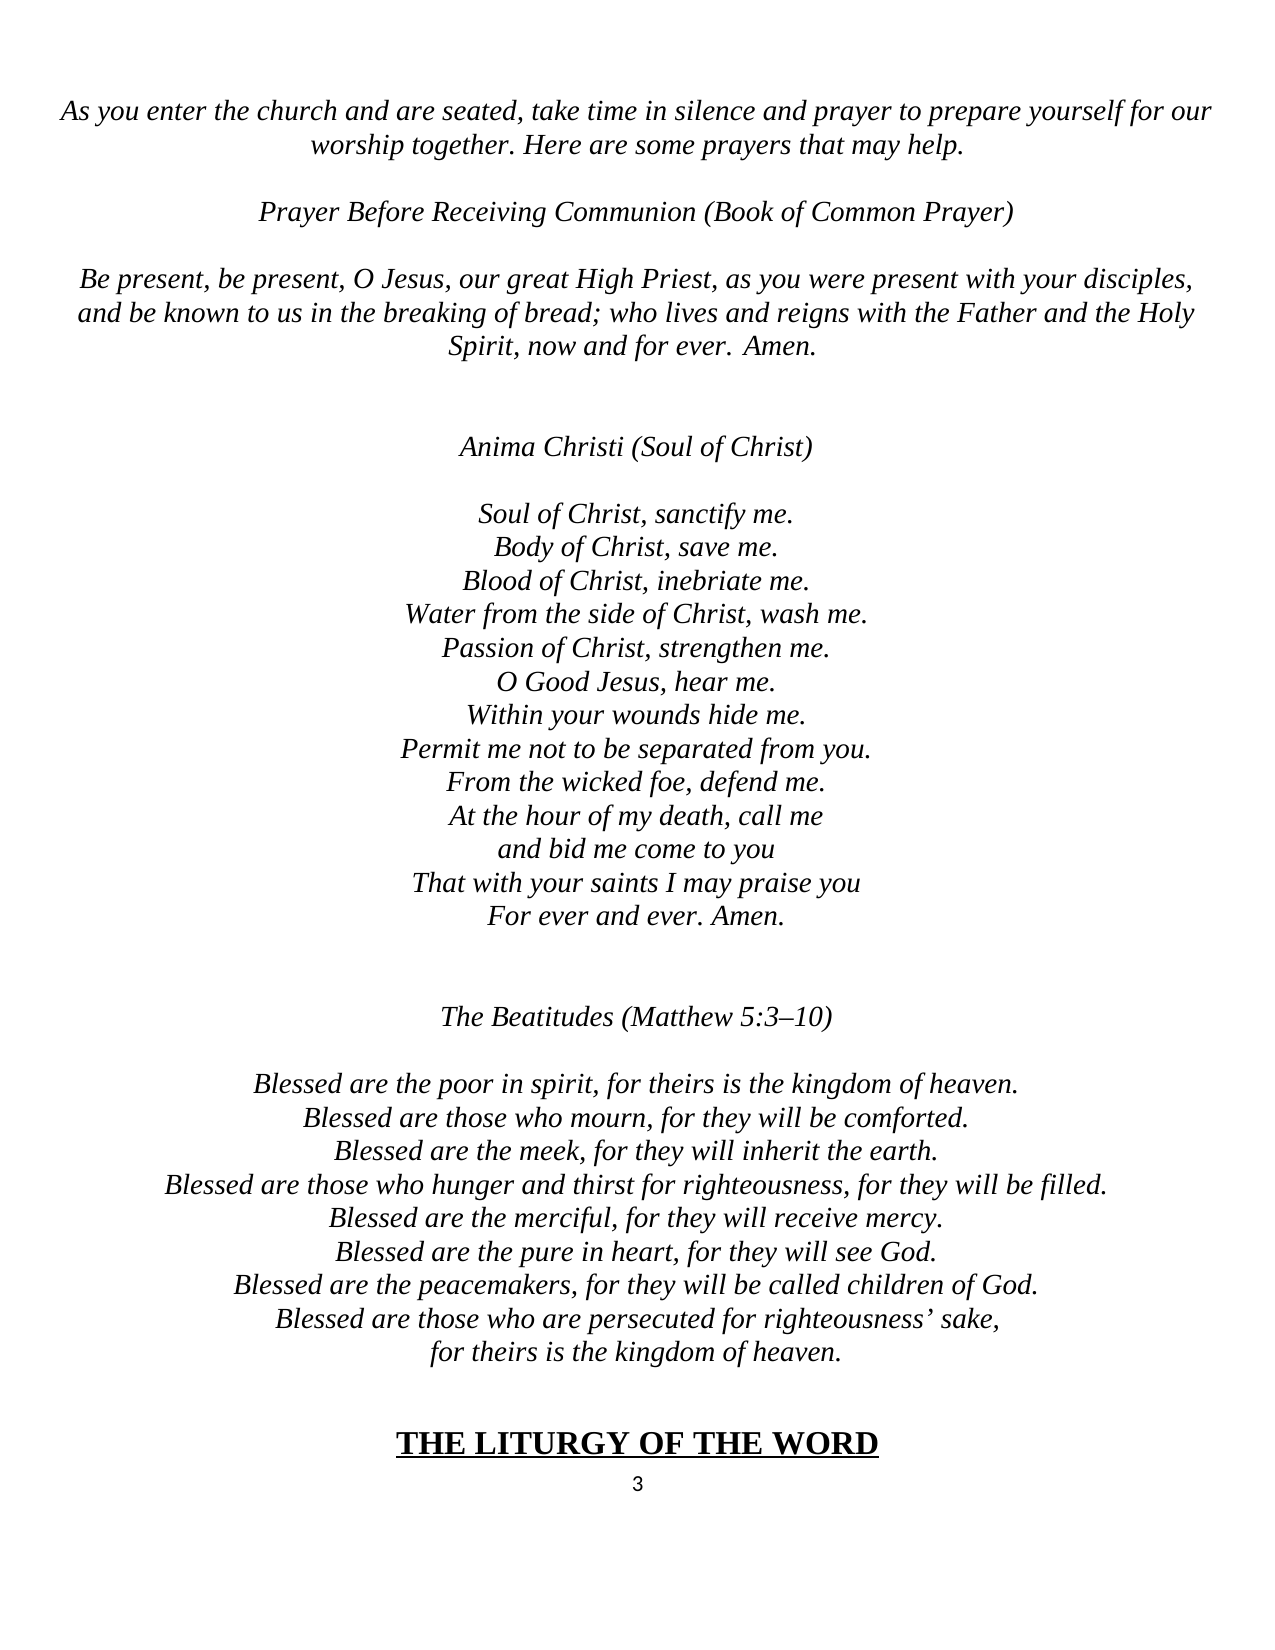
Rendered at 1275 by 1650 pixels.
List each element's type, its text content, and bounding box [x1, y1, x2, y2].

text Blessed are those who mourn, for they will be comforted. [60, 1100, 1215, 1133]
text Blessed are the peacemakers, for they will be called children of God. [60, 1267, 1215, 1301]
text Blessed are those who hunger and thirst for righteousness, for they will be filled. [60, 1167, 1215, 1200]
text Anima Christi (Soul of Christ) [60, 429, 1215, 462]
text Blessed are the merciful, for they will receive mercy. [60, 1200, 1215, 1234]
text As you enter the church and are seated, take time in silence and prayer to prepare yourself for our worship together. Here are some prayers that may help. [60, 93, 1215, 161]
text Be present, be present, O Jesus, our great High Priest, as you were present with your disciples, and be known to us in the breaking of bread; who lives and reigns with the Father and the Holy Spirit, now and for ever. Amen. [60, 261, 1215, 362]
text Blessed are the pure in heart, for they will see God. [60, 1234, 1215, 1267]
text for theirs is the kingdom of heaven. [60, 1334, 1215, 1368]
text Prayer Before Receiving Communion (Book of Common Prayer) [60, 194, 1215, 228]
text Blessed are those who are persecuted for righteousness’ sake, [60, 1301, 1215, 1334]
text The Beatitudes (Matthew 5:3–10) [60, 999, 1215, 1033]
text Soul of Christ, sanctify me. Body of Christ, save me. Blood of Christ, inebriate me. Water from the side of Christ, wash me. Passion of Christ, strengthen me. O Good Jesus, hear me. Within your wounds hide me. Permit me not to be separated from you. From the wicked foe, defend me. At the hour of my death, call me and bid me come to you That with your saints I may praise you For ever and ever. Amen. [60, 496, 1215, 932]
text Blessed are the poor in spirit, for theirs is the kingdom of heaven. [60, 1066, 1215, 1100]
text Blessed are the meek, for they will inherit the earth. [60, 1133, 1215, 1167]
subtitle THE LITURGY OF THE WORD [60, 1423, 1215, 1462]
